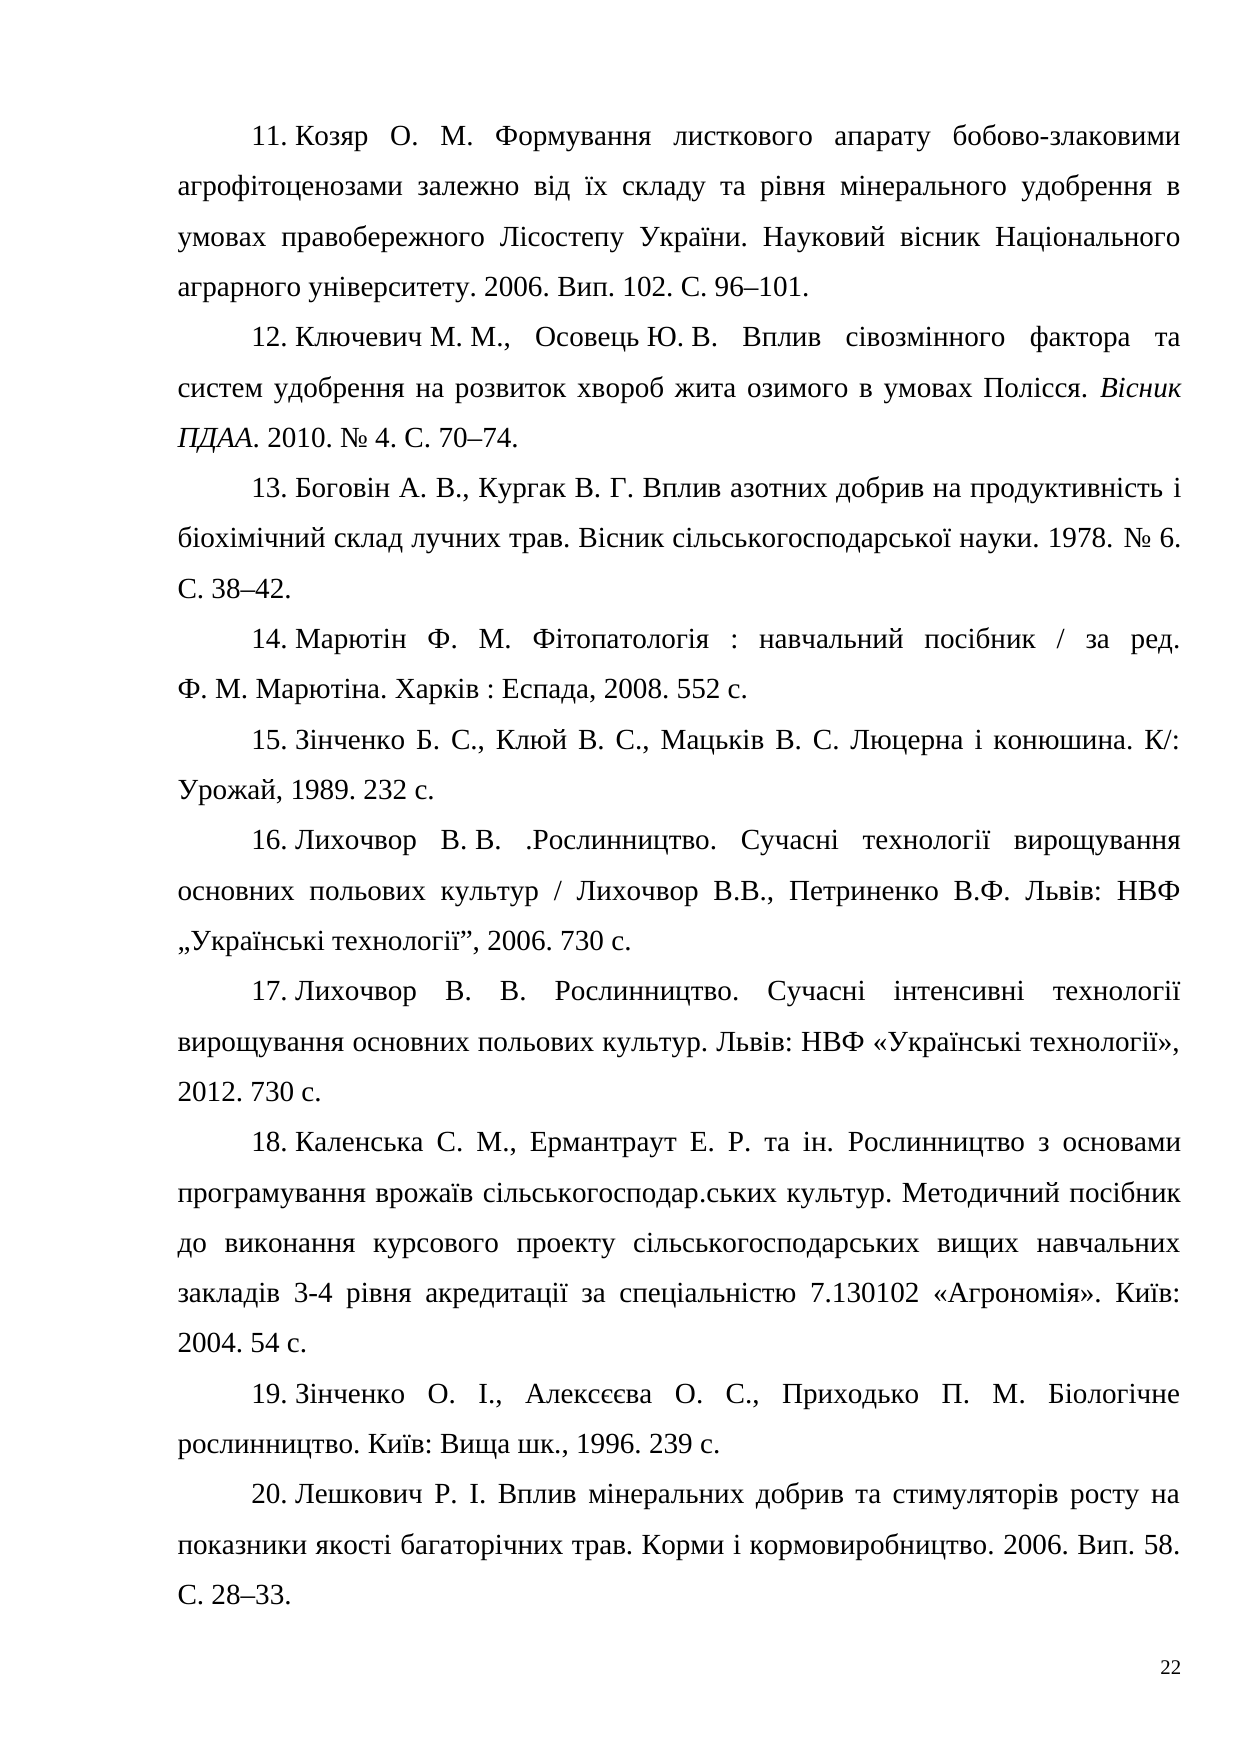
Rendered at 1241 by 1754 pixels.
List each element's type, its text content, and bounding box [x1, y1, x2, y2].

text 12. Ключевич М. М., Осовець Ю. В. Вплив сівозмінного фактора та систем удобрення на розвиток хвороб жита озимого в умовах Полісся. Вісник ПДАА. 2010. № 4. С. 70–74. [177, 319, 1181, 453]
text 13. Боговін А. В., Кургак В. Г. Вплив азотних добрив на продуктивність i біохімічний склад лучних трав. Вісник сільськогосподарської науки. 1978. № 6. С. 38–42. [177, 470, 1181, 604]
text 19. Зінченко О. І., Алексєєва О. С., Приходько П. М. Біологічне рослинництво. Київ: Вища шк., 1996. 239 с. [177, 1376, 1181, 1460]
text 15. Зінченко Б. С., Клюй В. С., Мацьків В. С. Люцерна і конюшина. К/: Урожай, 1989. 232 с. [177, 722, 1181, 806]
text 11. Козяр О. М. Формування листкового апарату бобово-злаковими агрофітоценозами залежно від їх складу та рівня мінерального удобрення в умовах правобережного Лісостепу України. Науковий вісник Національного аграрного університету. 2006. Вип. 102. С. 96–101. [177, 118, 1181, 303]
text 17. Лихочвор В. В. Рослинництво. Сучасні інтенсивні технології вирощування основних польових культур. Львів: НВФ «Українські технології», 2012. 730 с. [177, 973, 1181, 1108]
text 14. Марютін Ф. М. Фітопатологія : навчальний посібник / за ред. Ф. М. Марютіна. Харків : Еспада, 2008. 552 с. [177, 621, 1181, 705]
text 20. Лешкович Р. І. Вплив мінеральних добрив та стимуляторів росту на показники якості багаторічних трав. Корми і кормовиробництво. 2006. Вип. 58. С. 28–33. [177, 1477, 1181, 1611]
text 16. Лихочвор В. В. .Рослинництво. Сучасні технології вирощування основних польових культур / Лихочвор В.В., Петриненко В.Ф. Львів: НВФ „Українські технології”, 2006. 730 с. [177, 822, 1181, 957]
text 18. Каленська С. М., Ермантраут Е. Р. та ін. Рослинництво з основами програмування врожаїв сільськогосподар.ських культур. Методичний посібник до виконання курсового проекту сільськогосподарських вищих навчальних закладів 3-4 рівня акредитації за спеціальністю 7.130102 «Агрономія». Київ: 2004. 54 с. [177, 1124, 1181, 1359]
